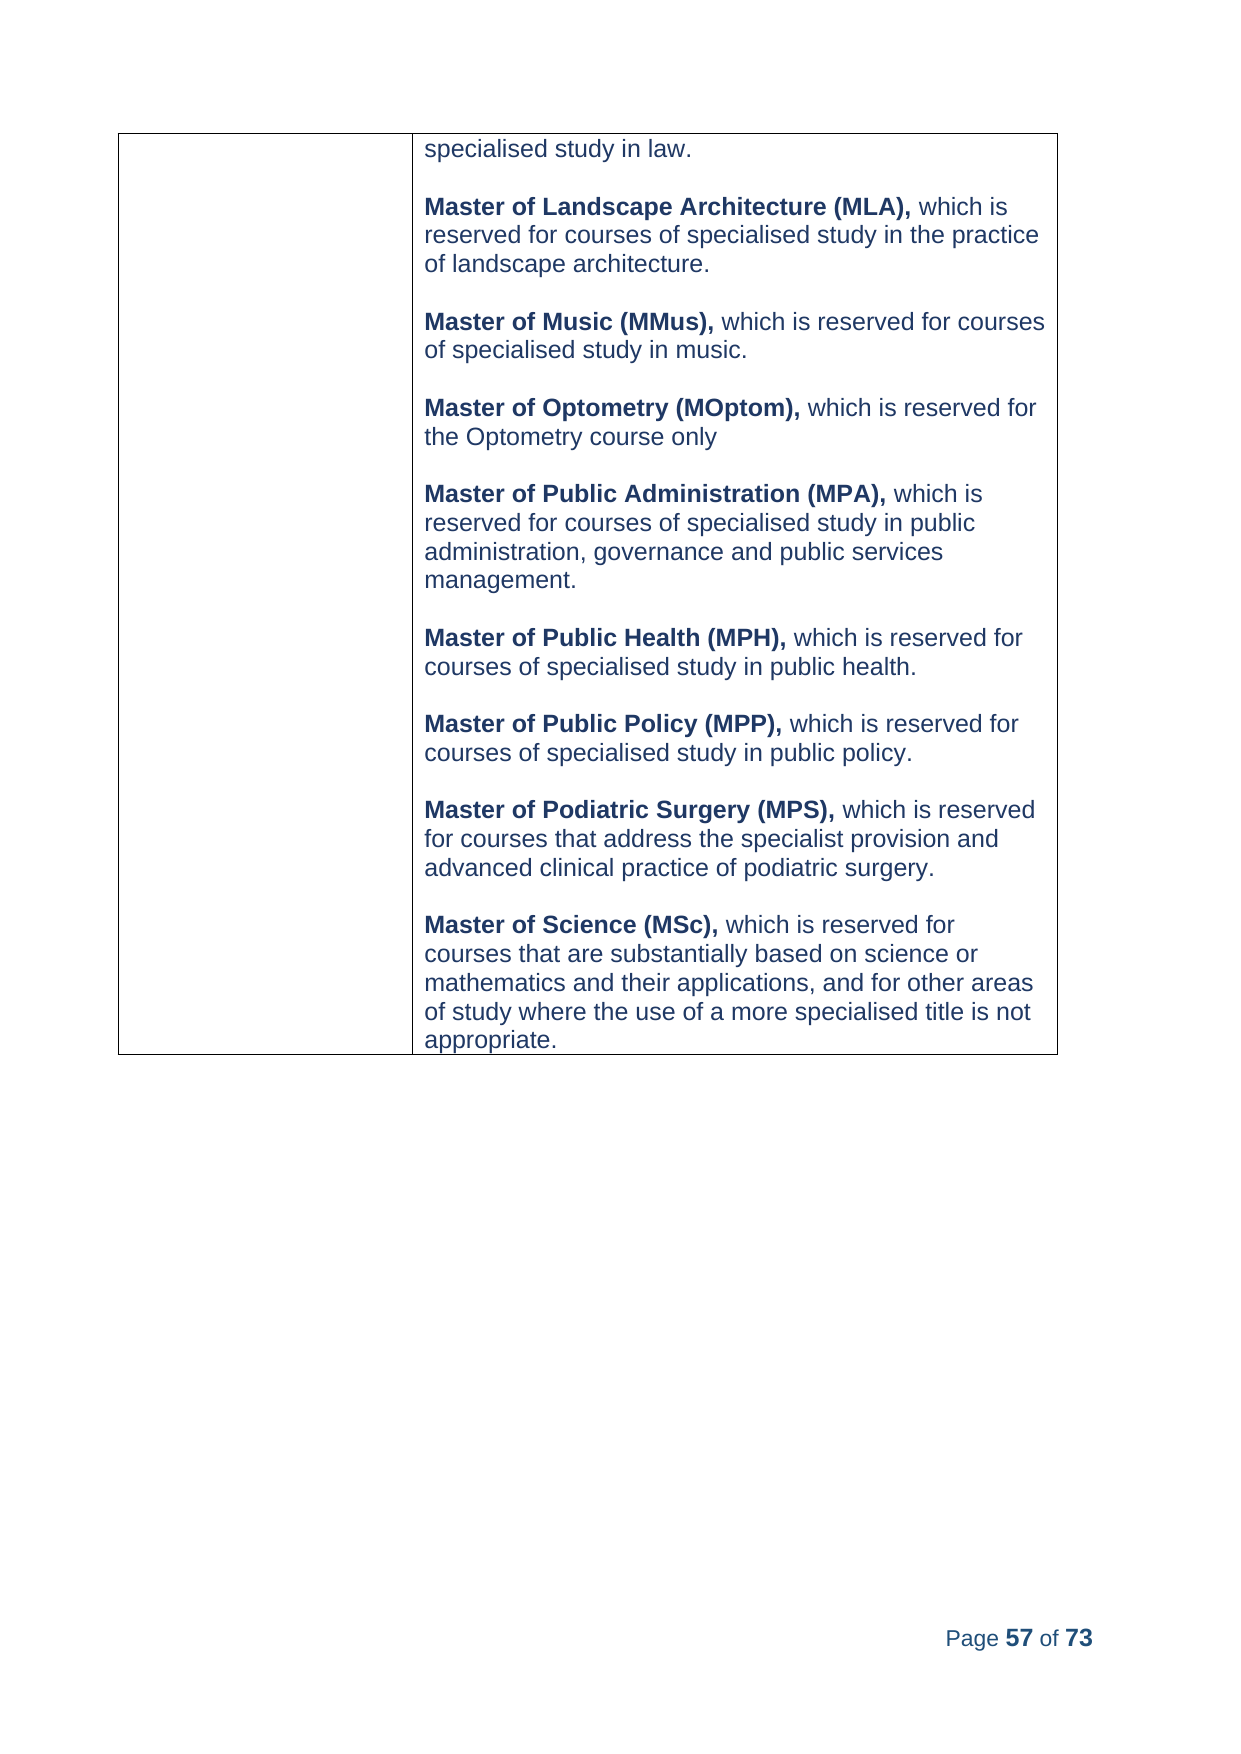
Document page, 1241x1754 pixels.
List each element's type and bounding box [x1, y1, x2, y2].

table_cell [119, 134, 412, 1054]
table_cell [413, 134, 1057, 1054]
